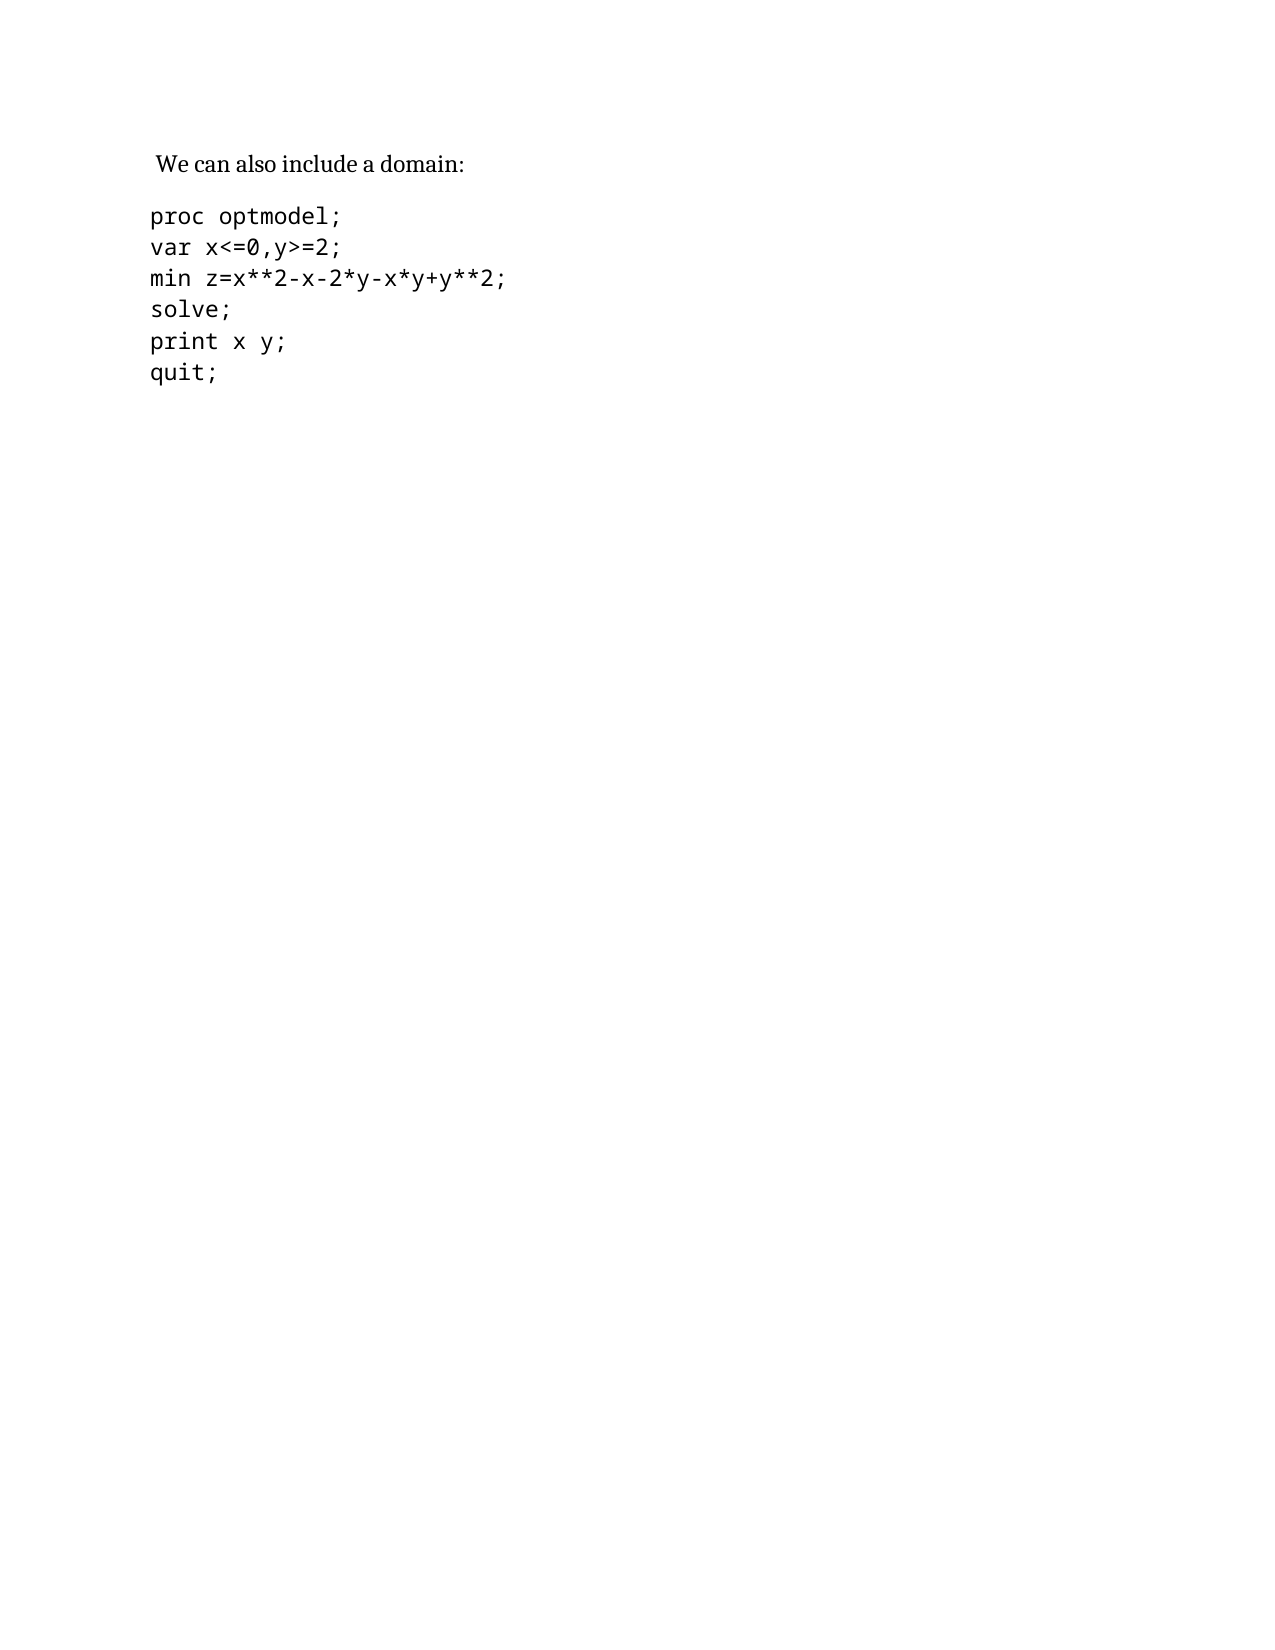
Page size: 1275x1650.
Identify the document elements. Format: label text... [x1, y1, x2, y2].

text We can also include a domain: [150, 150, 1125, 179]
text proc optmodel;var x<=0,y>=2;min z=x**2-x-2*y-x*y+y**2;solve;print x y;quit; [150, 199, 1125, 387]
